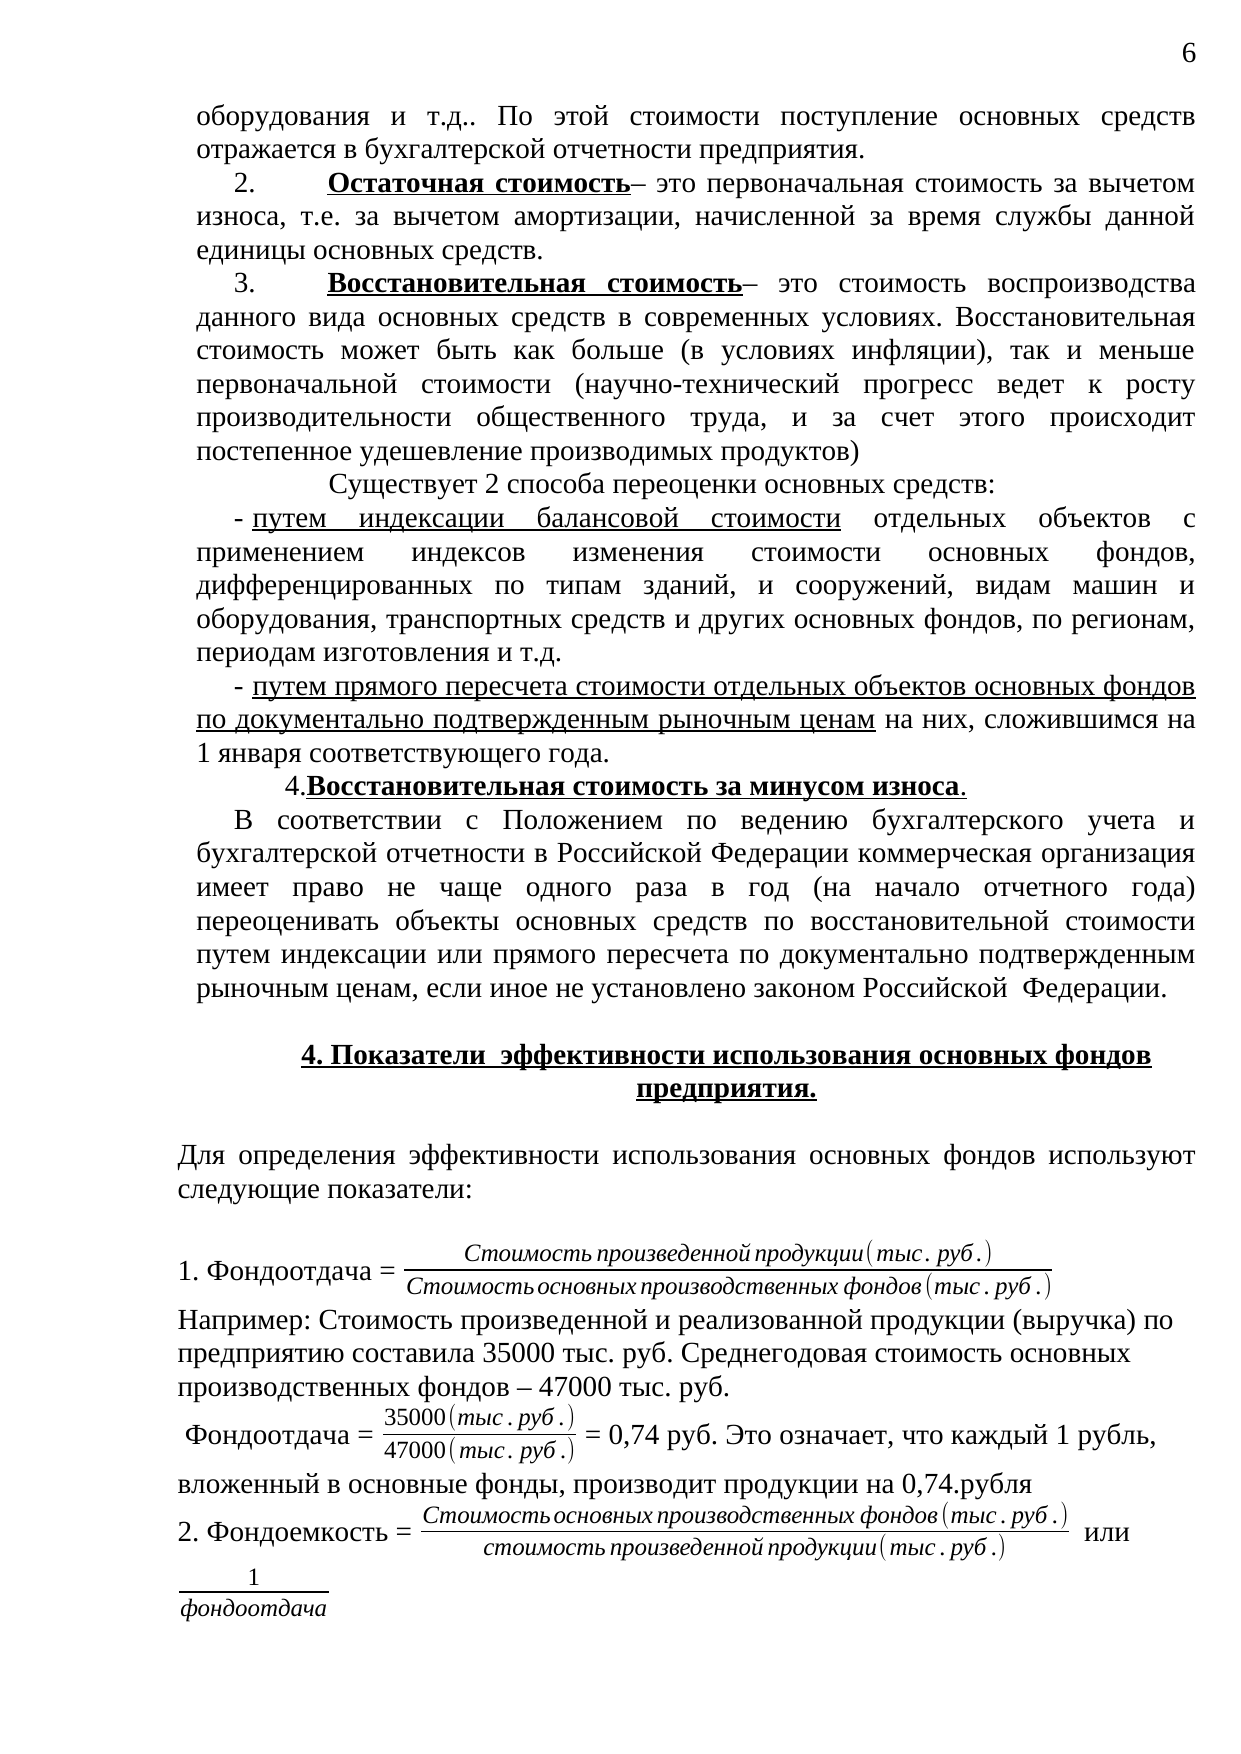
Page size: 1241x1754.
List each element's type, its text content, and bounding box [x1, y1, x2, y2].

list путем прямого пересчета стоимости отдельных объектов основных фондов по документально подтвержденным рыночным ценам на них, сложившимся на 1 января соответствующего года. [196, 668, 1196, 768]
text Для определения эффективности использования основных фондов используют следующие показатели: [177, 1137, 1196, 1204]
text 1. Фондоотдача = [177, 1238, 1196, 1302]
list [196, 98, 1196, 165]
text Например: Стоимость произведенной и реализованной продукции (выручка) по предприятию составила 35000 тыс. руб. Среднегодовая стоимость основных производственных фондов – 47000 тыс. руб. [177, 1302, 1196, 1402]
text 4.Восстановительная стоимость за минусом износа. [196, 768, 1196, 802]
list путем индексации балансовой стоимости отдельных объектов с применением индексов изменения стоимости основных фондов, дифференцированных по типам зданий, и сооружений, видам машин и оборудования, транспортных средств и других основных фондов, по регионам, периодам изготовления и т.д. [196, 500, 1196, 668]
list Восстановительная стоимость– это стоимость воспроизводства данного вида основных средств в современных условиях. Восстановительная стоимость может быть как больше (в условиях инфляции), так и меньше первоначальной стоимости (научно-технический прогресс ведет к росту производительности общественного труда, и за счет этого происходит постепенное удешевление производимых продуктов) [196, 265, 1196, 467]
text Фондоотдача = = 0,74 руб. Это означает, что каждый 1 рубль, вложенный в основные фонды, производит продукции на 0,74.рубля [177, 1402, 1196, 1499]
text Существует 2 способа переоценки основных средств: [196, 467, 1196, 500]
list Остаточная стоимость– это первоначальная стоимость за вычетом износа, т.е. за вычетом амортизации, начисленной за время службы данной единицы основных средств. [196, 165, 1196, 265]
text В соответствии с Положением по ведению бухгалтерского учета и бухгалтерской отчетности в Российской Федерации коммерческая организация имеет право не чаще одного раза в год (на начало отчетного года) переоценивать объекты основных средств по восстановительной стоимости путем индексации или прямого пересчета по документально подтвержденным рыночным ценам, если иное не установлено законом Российской Федерации. [196, 802, 1196, 1003]
text 2. Фондоемкость = или [177, 1499, 1196, 1622]
text 4. Показатели эффективности использования основных фондов предприятия. [257, 1037, 1196, 1104]
